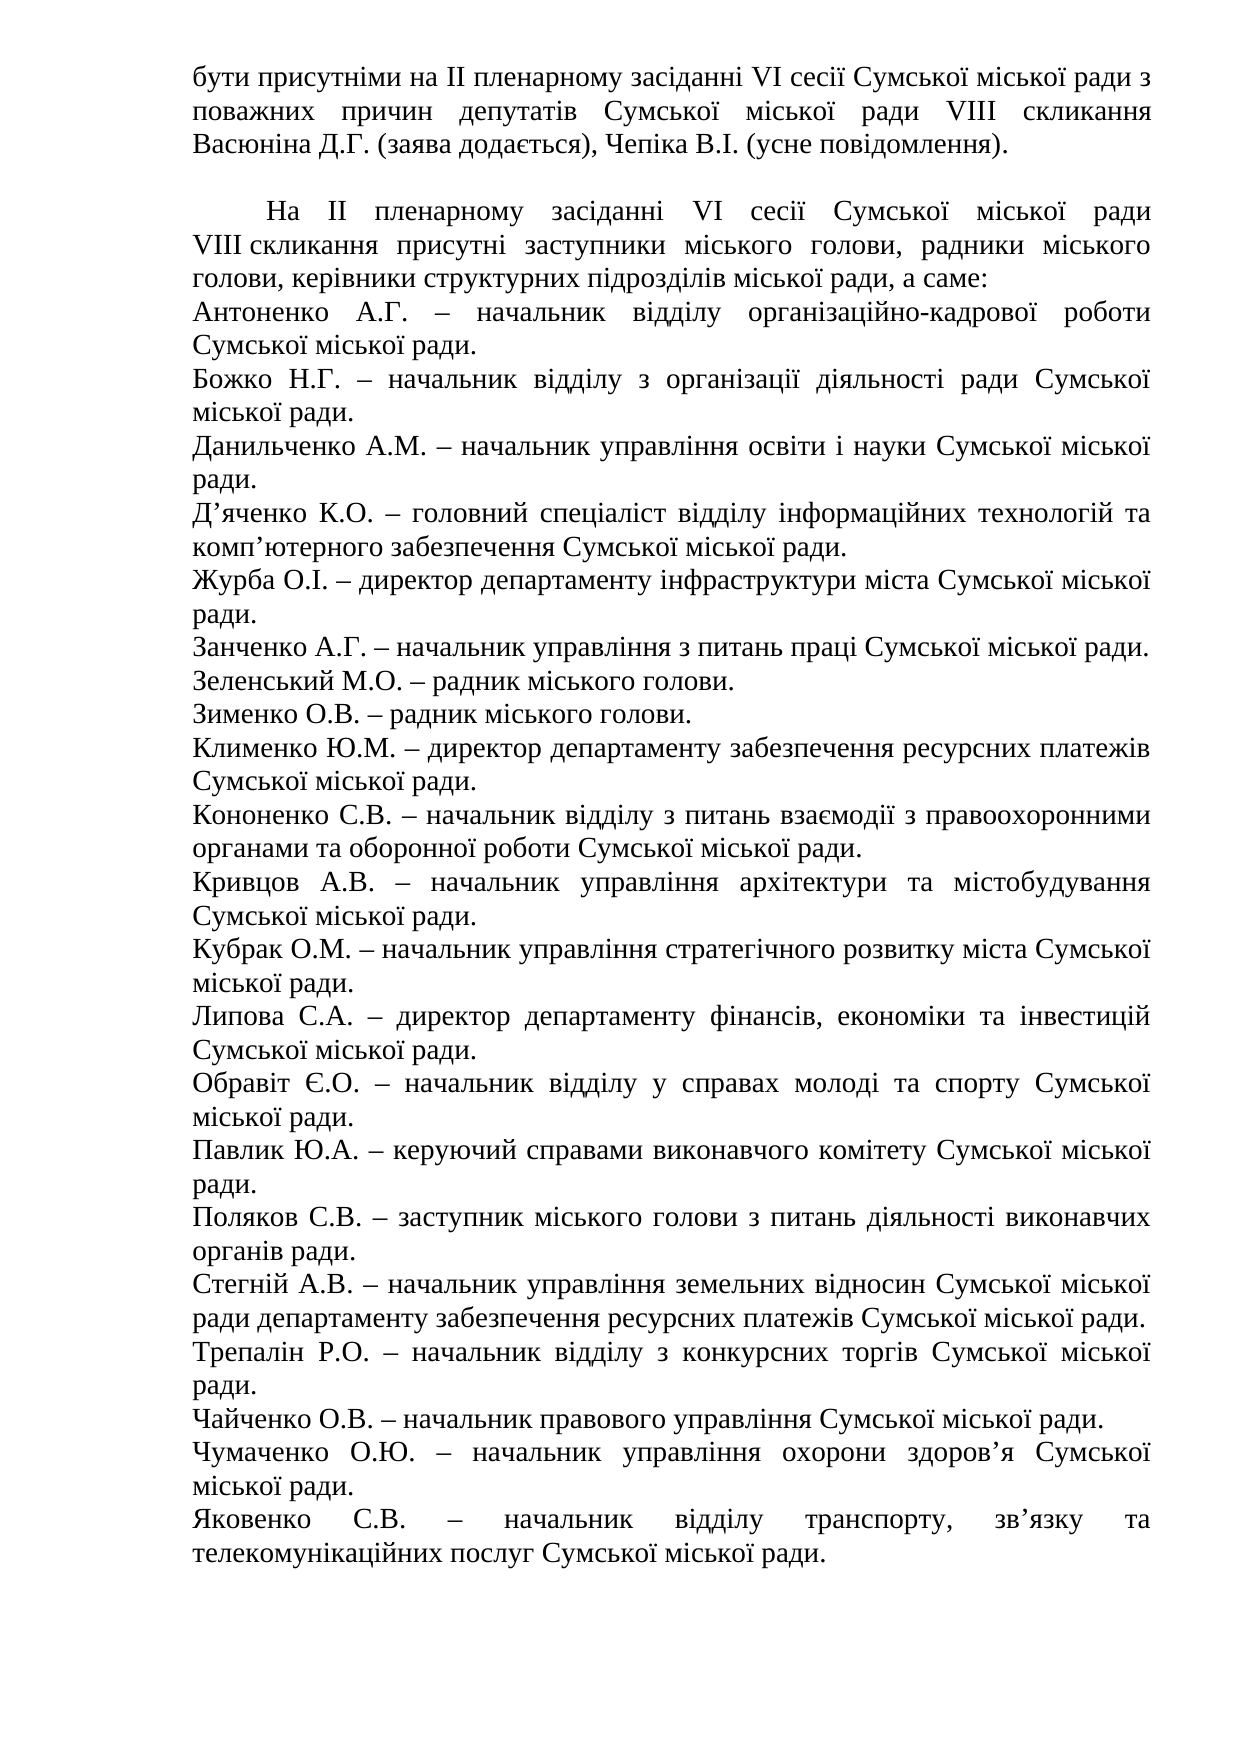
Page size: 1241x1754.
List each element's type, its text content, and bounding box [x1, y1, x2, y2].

text Стегній А.В. – начальник управління земельних відносин Сумської міської ради департаменту забезпечення ресурсних платежів Сумської міської ради. [192, 1267, 1152, 1334]
text Антоненко А.Г. – начальник відділу організаційно-кадрової роботи Сумської міської ради. [192, 294, 1152, 361]
text Липова С.А. – директор департаменту фінансів, економіки та інвестицій Сумської міської ради. [192, 998, 1152, 1065]
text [192, 59, 1152, 160]
text Д’яченко К.О. – головний спеціаліст відділу інформаційних технологій та комп’ютерного забезпечення Сумської міської ради. [192, 495, 1152, 562]
text Занченко А.Г. – начальник управління з питань праці Сумської міської ради. [192, 629, 1152, 663]
text Журба О.І. – директор департаменту інфраструктури міста Сумської міської ради. [192, 562, 1152, 629]
text Кононенко С.В. – начальник відділу з питань взаємодії з правоохоронними органами та оборонної роботи Сумської міської ради. [192, 797, 1152, 864]
text Божко Н.Г. – начальник відділу з організації діяльності ради Сумської міської ради. [192, 361, 1152, 428]
text Кривцов А.В. – начальник управління архітектури та містобудування Сумської міської ради. [192, 864, 1152, 931]
text Клименко Ю.М. – директор департаменту забезпечення ресурсних платежів Сумської міської ради. [192, 730, 1152, 797]
text Обравіт Є.О. – начальник відділу у справах молоді та спорту Сумської міської ради. [192, 1065, 1152, 1132]
text Поляков С.В. – заступник міського голови з питань діяльності виконавчих органів ради. [192, 1199, 1152, 1267]
text Павлик Ю.А. – керуючий справами виконавчого комітету Сумської міської ради. [192, 1132, 1152, 1199]
text Зименко О.В. – радник міського голови. [192, 696, 1152, 730]
text Яковенко С.В. – начальник відділу транспорту, зв’язку та телекомунікаційних послуг Сумської міської ради. [192, 1501, 1152, 1568]
text Зеленський М.О. – радник міського голови. [192, 663, 1152, 696]
text Данильченко А.М. – начальник управління освіти і науки Сумської міської ради. [192, 428, 1152, 495]
text Чумаченко О.Ю. – начальник управління охорони здоров’я Сумської міської ради. [192, 1434, 1152, 1501]
text Кубрак О.М. – начальник управління стратегічного розвитку міста Сумської міської ради. [192, 931, 1152, 998]
text Чайченко О.В. – начальник правового управління Сумської міської ради. [192, 1401, 1152, 1434]
text Трепалін Р.О. – начальник відділу з конкурсних торгів Сумської міської ради. [192, 1334, 1152, 1401]
text На II пленарному засіданні VI сесії Сумської міської ради VІІI скликання присутні заступники міського голови, радники міського голови, керівники структурних підрозділів міської ради, а саме: [192, 193, 1152, 294]
